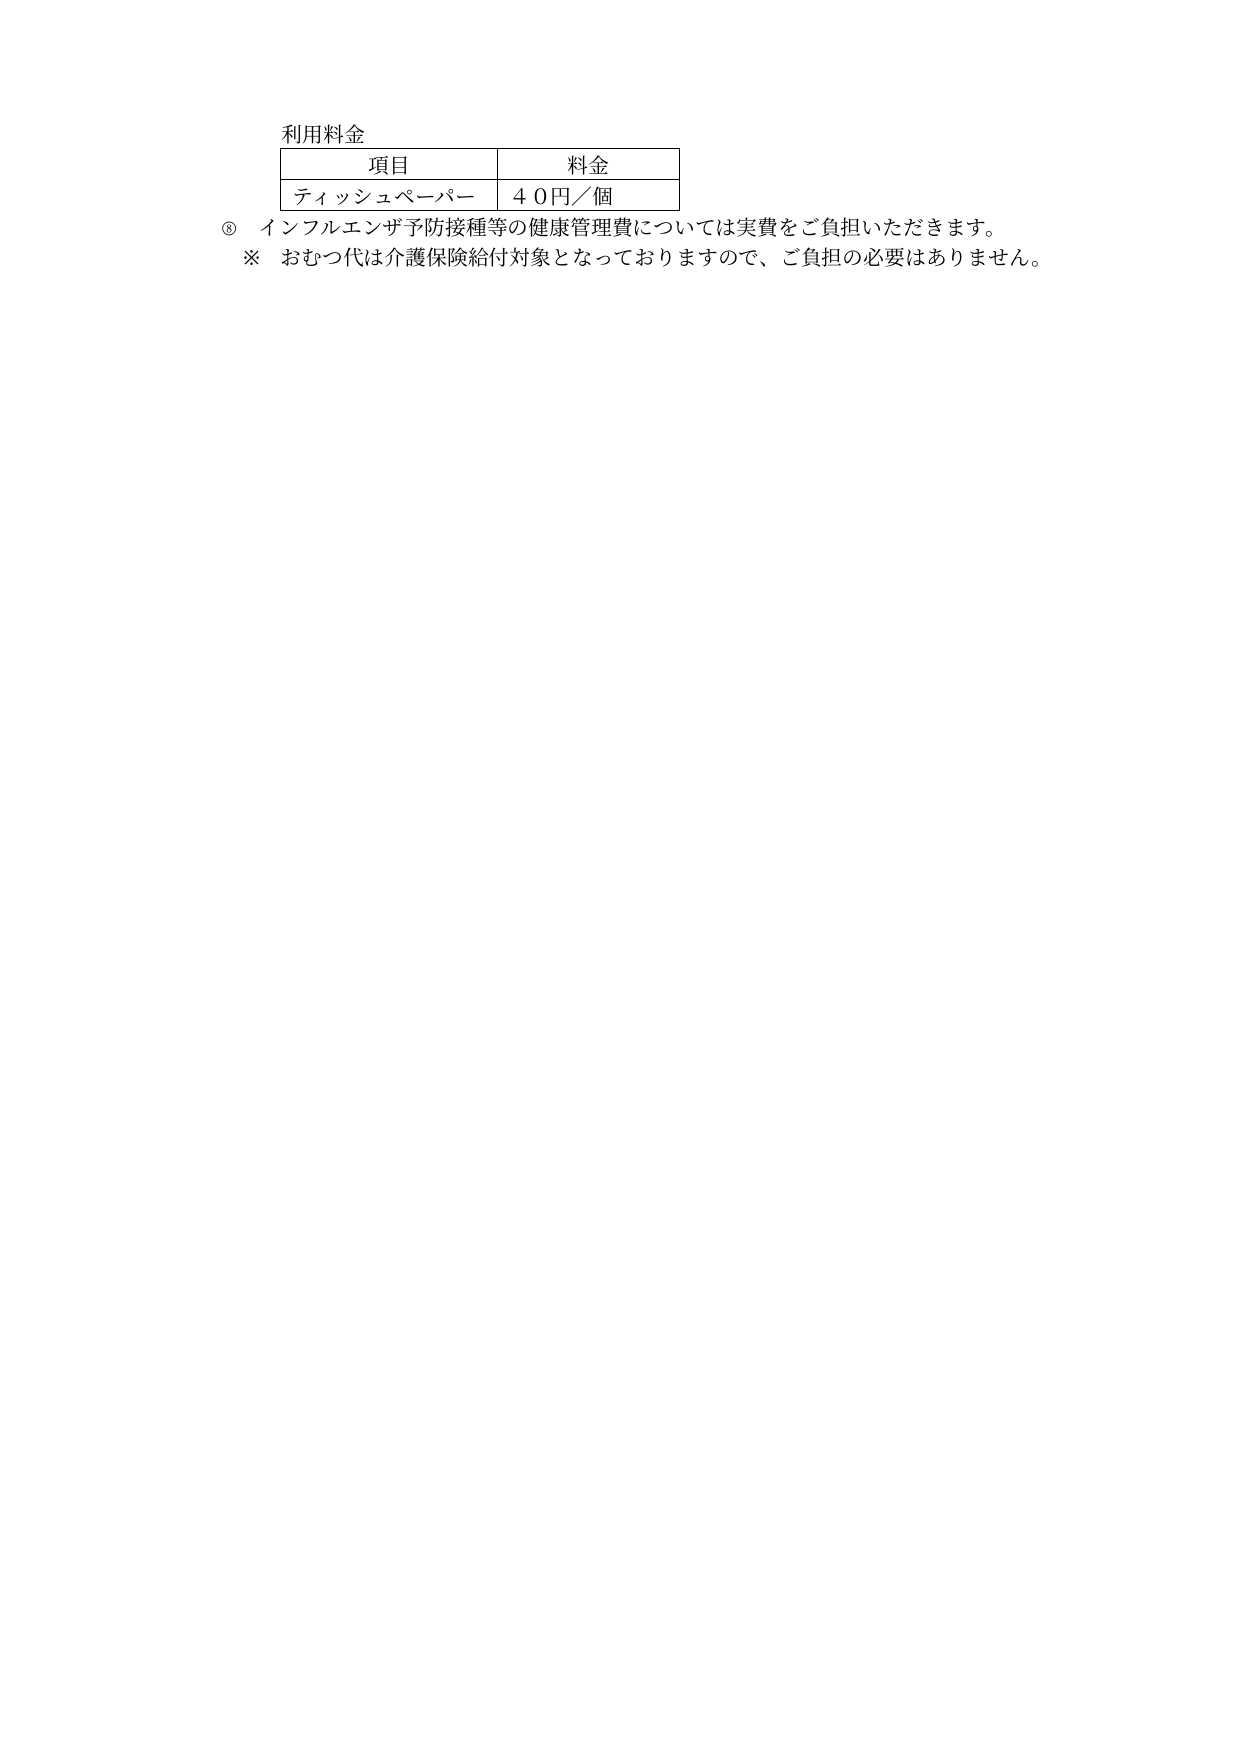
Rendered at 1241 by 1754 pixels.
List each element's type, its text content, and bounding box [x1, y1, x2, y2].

text 利用料金 [177, 118, 1152, 148]
table_cell ４０円／個 [498, 180, 679, 210]
list おむつ代は介護保険給付対象となっておりますので、ご負担の必要はありません。 [243, 241, 1152, 271]
table_header 料金 [498, 149, 679, 179]
list インフルエンザ予防接種等の健康管理費については実費をご負担いただきます。 [221, 211, 1152, 241]
table_cell ティッシュペーパー [281, 180, 497, 210]
table_header 項目 [281, 149, 497, 179]
